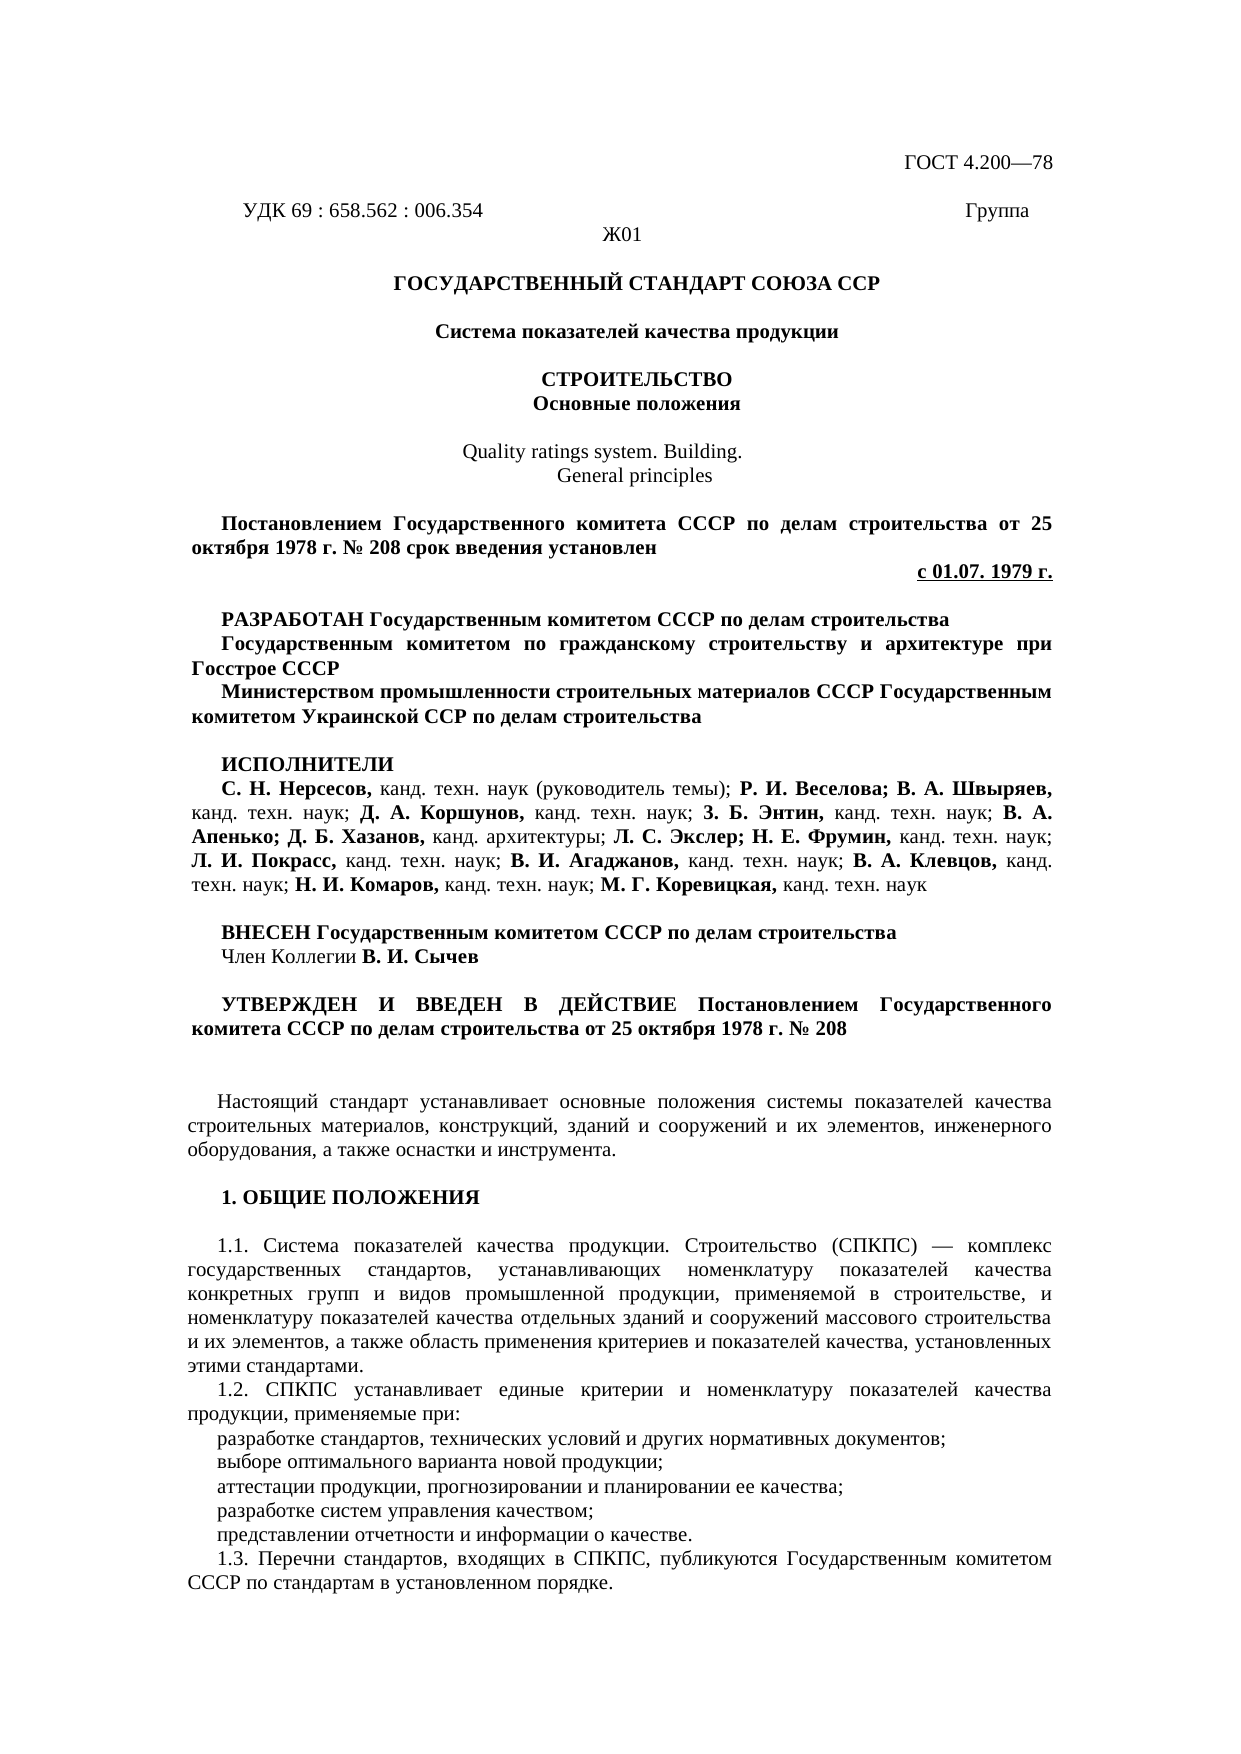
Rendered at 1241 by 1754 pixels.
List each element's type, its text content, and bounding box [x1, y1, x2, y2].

text С. Н. Нерсесов, канд. техн. наук (руководитель темы); Р. И. Веселова; В. А. Швыряев, канд. техн. наук; Д. А. Коршунов, канд. техн. наук; 3. Б. Энтин, канд. техн. наук; В. А. Апенько; Д. Б. Хазанов, канд. архитектуры; Л. С. Экслер; Н. Е. Фрумин, канд. техн. наук; Л. И. Покрасс, канд. техн. наук; В. И. Агаджанов, канд. техн. наук; В. А. Клевцов, канд. техн. наук; Н. И. Комаров, канд. техн. наук; М. Г. Коревицкая, канд. техн. наук [191, 776, 1053, 896]
text Член Коллегии В. И. Сычев [191, 944, 1053, 968]
text РАЗРАБОТАН Государственным комитетом СССР по делам строительства [191, 607, 1053, 631]
text Настоящий стандарт устанавливает основные положения системы показателей качества строительных материалов, конструкций, зданий и сооружений и их элементов, инженерного оборудования, а также оснастки и инструмента. [187, 1088, 1053, 1161]
text Государственным комитетом по гражданскому строительству и архитектуре при Госстрое СССР [191, 631, 1053, 679]
text 1.2. СПКПС устанавливает единые критерии и номенклатуру показателей качества продукции, применяемые при: [187, 1377, 1053, 1425]
text СТРОИТЕЛЬСТВО [191, 367, 1053, 391]
text 1.1. Система показателей качества продукции. Строительство (СПКПС) — комплекс государственных стандартов, устанавливающих номенклатуру показателей качества конкретных групп и видов промышленной продукции, применяемой в строительстве, и номенклатуру показателей качества отдельных зданий и сооружений массового строительства и их элементов, а также область применения критериев и показателей качества, установленных этими стандартами. [187, 1233, 1053, 1377]
text 1. ОБЩИЕ ПОЛОЖЕНИЯ [191, 1185, 1053, 1209]
text ГОСТ 4.200—78 [191, 150, 1053, 174]
text Основные положения [191, 391, 1053, 415]
text Постановлением Государственного комитета СССР по делам строительства от 25 октября 1978 г. № 208 срок введения установлен [191, 511, 1053, 559]
text Министерством промышленности строительных материалов СССР Государственным комитетом Украинской ССР по делам строительства [191, 679, 1053, 727]
text ИСПОЛНИТЕЛИ [191, 752, 1053, 776]
text УДК 69 : 658.562 : 006.354 Группа Ж01 [191, 198, 1053, 246]
text 1.3. Перечни стандартов, входящих в СПКПС, публикуются Государственным комитетом СССР по стандартам в установленном порядке. [187, 1546, 1053, 1594]
text Quality ratings system. Building. [187, 439, 1053, 463]
text ВНЕСЕН Государственным комитетом СССР по делам строительства [191, 920, 1053, 944]
text аттестации продукции, прогнозировании и планировании ее качества; [187, 1473, 1053, 1497]
text ГОСУДАРСТВЕННЫЙ СТАНДАРТ СОЮЗА ССР [191, 270, 1053, 294]
text Система показателей качества продукции [191, 318, 1053, 342]
text УТВЕРЖДЕН И ВВЕДЕН В ДЕЙСТВИЕ Постановлением Государственного комитета СССР по делам строительства от 25 октября 1978 г. № 208 [191, 992, 1053, 1040]
text с 01.07. 1979 г. [187, 559, 1053, 583]
text General principles [187, 463, 1053, 487]
text разработке стандартов, технических условий и других нормативных документов; [187, 1425, 1053, 1449]
text выборе оптимального варианта новой продукции; [187, 1449, 1053, 1473]
text представлении отчетности и информации о качестве. [187, 1522, 1053, 1546]
text разработке систем управления качеством; [187, 1497, 1053, 1522]
